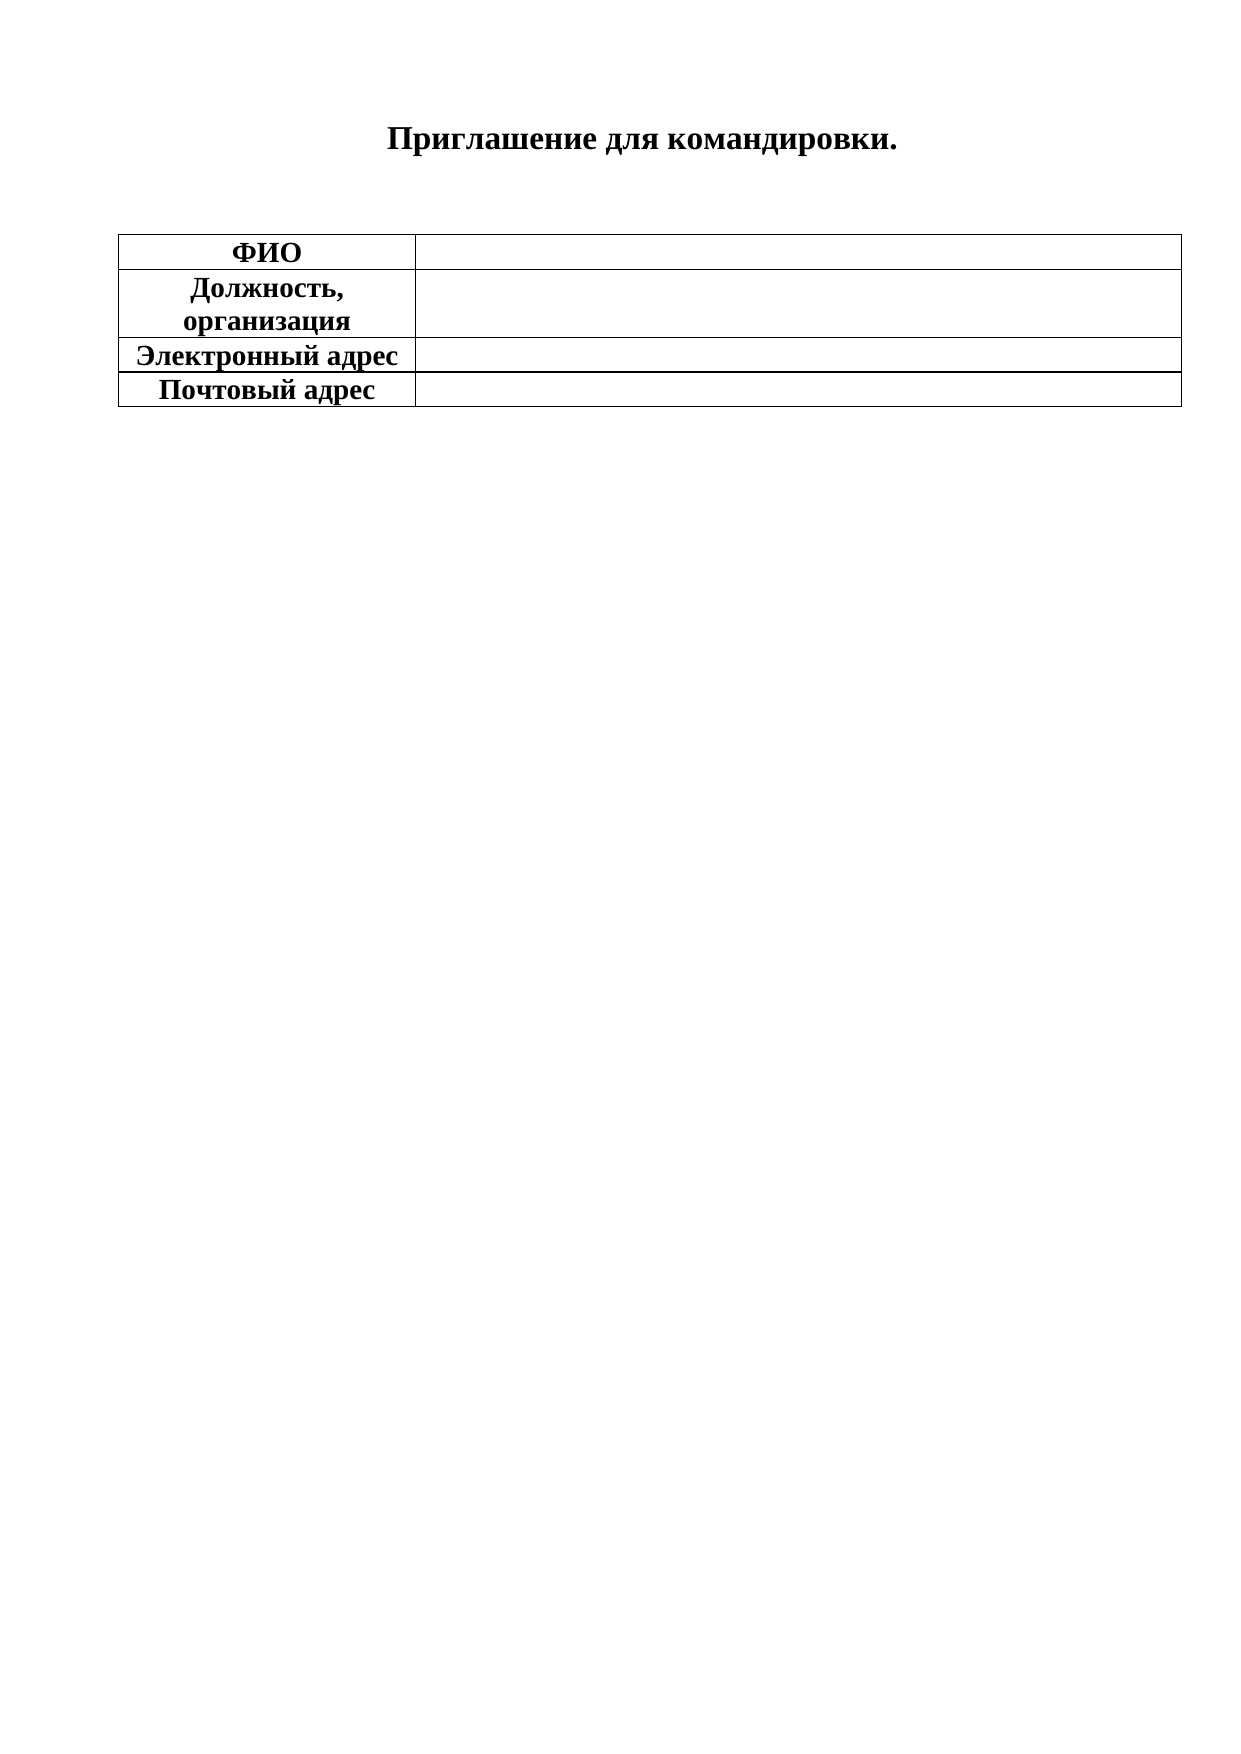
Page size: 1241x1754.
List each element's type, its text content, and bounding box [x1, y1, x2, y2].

table_cell Почтовый адрес [119, 373, 415, 406]
table_cell [416, 338, 1181, 371]
table_header ФИО [119, 235, 415, 269]
table_header [416, 235, 1181, 269]
table_cell Должность, организация [119, 270, 415, 337]
text Приглашение для командировки. [133, 118, 1152, 156]
table_cell Электронный адрес [119, 338, 415, 371]
table_cell [416, 373, 1181, 406]
table_cell [416, 270, 1181, 337]
